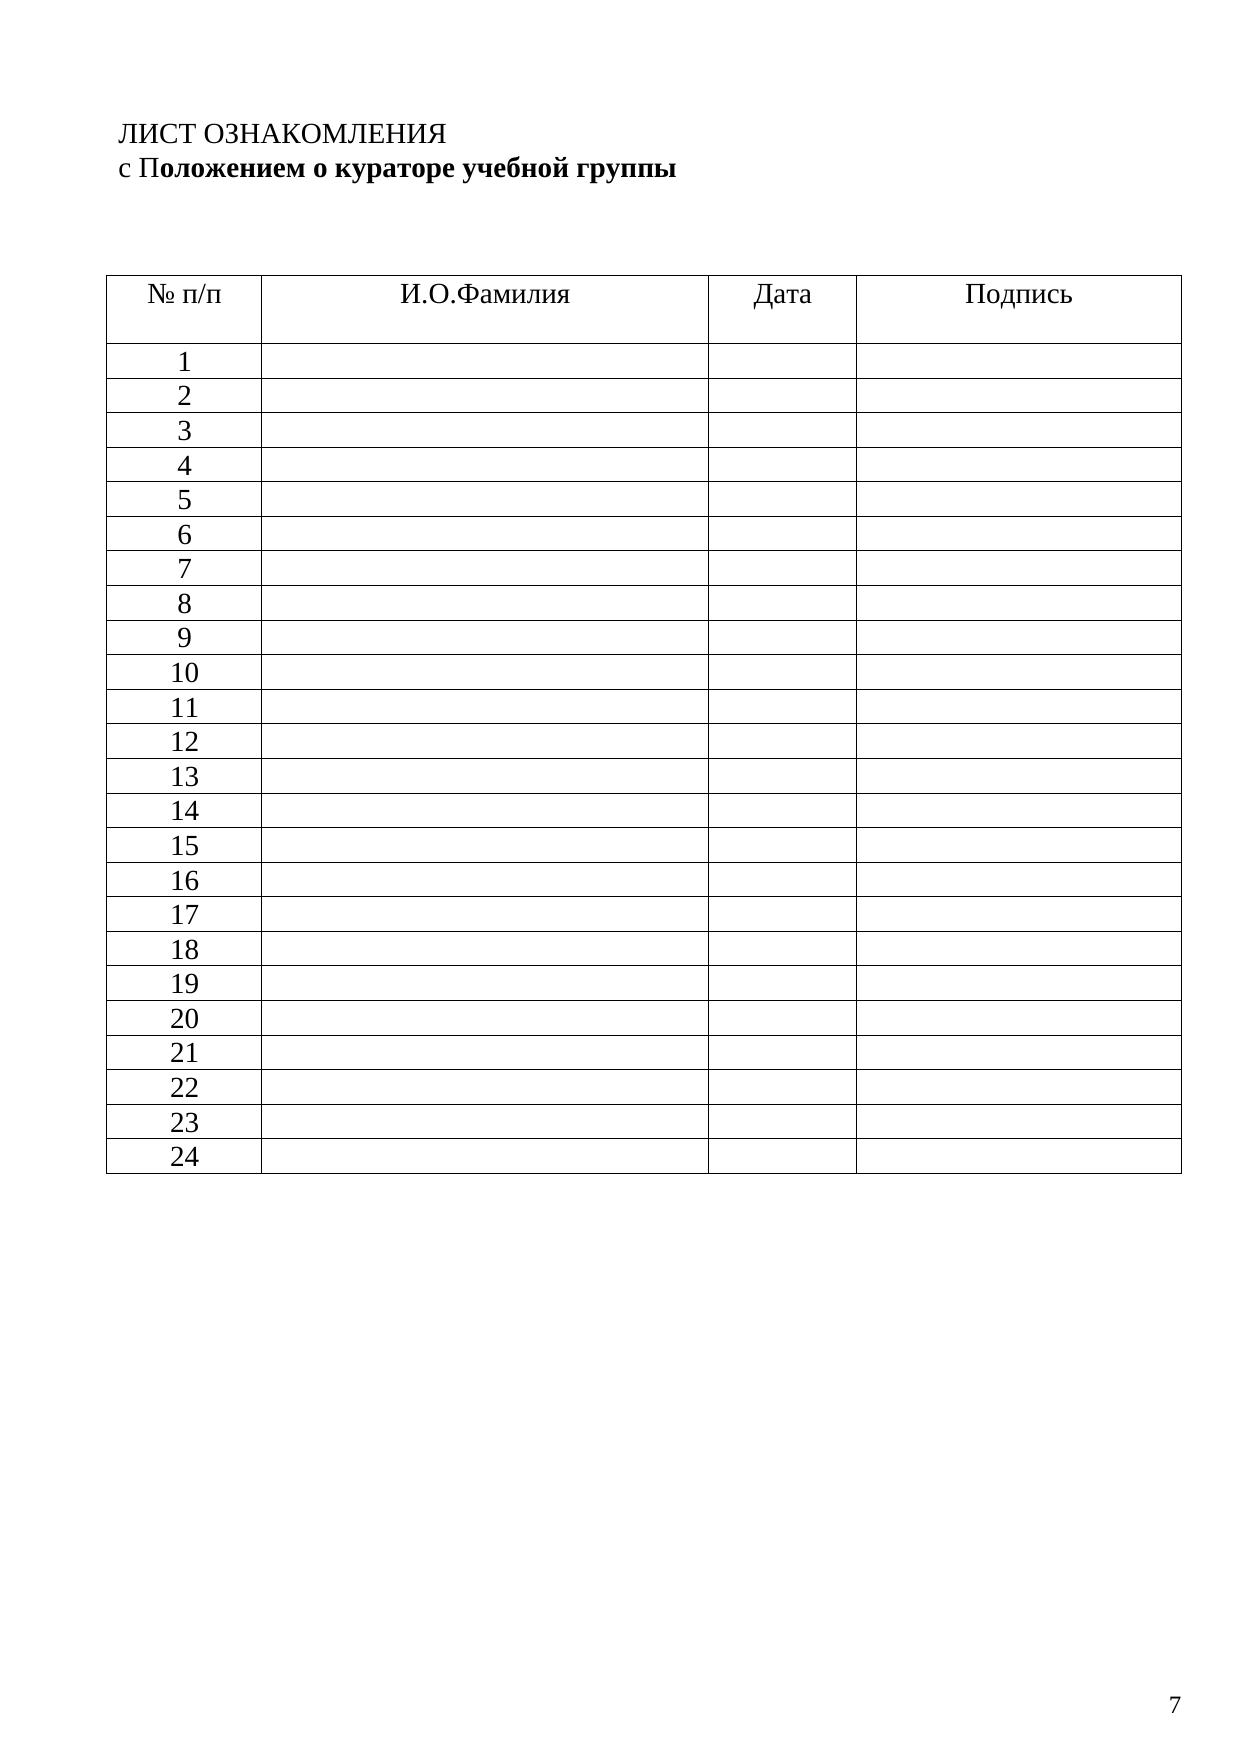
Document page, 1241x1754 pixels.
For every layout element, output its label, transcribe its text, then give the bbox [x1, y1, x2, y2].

table_cell [857, 828, 1181, 862]
table_cell [857, 586, 1181, 619]
table_cell [262, 932, 708, 965]
table_cell 15 [107, 828, 261, 862]
table_cell [857, 794, 1181, 827]
table_cell [709, 690, 856, 723]
table_cell 11 [107, 690, 261, 723]
table_header № п/п [107, 276, 261, 343]
table_cell [262, 379, 708, 412]
table_cell [709, 551, 856, 585]
table_cell [709, 1036, 856, 1069]
table_cell 22 [107, 1070, 261, 1104]
table_header И.О.Фамилия [262, 276, 708, 343]
table_cell [709, 379, 856, 412]
table_cell 18 [107, 932, 261, 965]
table_cell [709, 621, 856, 654]
table_cell [857, 413, 1181, 447]
table_cell [709, 724, 856, 758]
table_cell [709, 759, 856, 792]
table_cell [857, 517, 1181, 550]
table_cell 23 [107, 1105, 261, 1138]
table_cell [857, 1001, 1181, 1034]
table_cell [262, 1139, 708, 1173]
table_cell 9 [107, 621, 261, 654]
text ЛИСТ ОЗНАКОМЛЕНИЯ [118, 117, 1181, 150]
table_cell [709, 1001, 856, 1034]
table_cell [262, 724, 708, 758]
table_cell [709, 448, 856, 481]
table_cell [857, 1036, 1181, 1069]
table_cell [857, 966, 1181, 1000]
table_cell [709, 344, 856, 377]
table_cell [709, 863, 856, 896]
table_cell [262, 482, 708, 516]
table_cell 16 [107, 863, 261, 896]
table_cell [857, 655, 1181, 689]
table_cell [262, 621, 708, 654]
table_cell 1 [107, 344, 261, 377]
table_cell [262, 655, 708, 689]
table_cell 21 [107, 1036, 261, 1069]
table_cell [262, 586, 708, 619]
table_cell 24 [107, 1139, 261, 1173]
table_cell 7 [107, 551, 261, 585]
table_cell [709, 413, 856, 447]
text с Положением о кураторе учебной группы [118, 150, 1181, 184]
table_cell [857, 690, 1181, 723]
table_cell [857, 759, 1181, 792]
table_cell [857, 724, 1181, 758]
table_cell 14 [107, 794, 261, 827]
table_cell [262, 551, 708, 585]
table_cell [262, 966, 708, 1000]
table_cell 20 [107, 1001, 261, 1034]
table_cell [709, 517, 856, 550]
table_cell [709, 655, 856, 689]
table_header Дата [709, 276, 856, 343]
table_cell 3 [107, 413, 261, 447]
table_cell [262, 794, 708, 827]
table_cell 8 [107, 586, 261, 619]
table_cell [262, 863, 708, 896]
table_cell 5 [107, 482, 261, 516]
table_cell [857, 897, 1181, 931]
table_cell [857, 1070, 1181, 1104]
table_cell [262, 828, 708, 862]
table_cell [709, 482, 856, 516]
table_cell [709, 1070, 856, 1104]
table_cell 2 [107, 379, 261, 412]
table_cell 4 [107, 448, 261, 481]
table_cell [857, 1105, 1181, 1138]
table_cell [709, 586, 856, 619]
table_cell 6 [107, 517, 261, 550]
table_cell [709, 1139, 856, 1173]
table_cell [857, 448, 1181, 481]
table_cell 17 [107, 897, 261, 931]
table_cell [857, 379, 1181, 412]
table_cell [857, 621, 1181, 654]
table_cell [262, 1001, 708, 1034]
table_cell 19 [107, 966, 261, 1000]
table_cell [709, 828, 856, 862]
table_cell [262, 517, 708, 550]
table_header Подпись [857, 276, 1181, 343]
table_cell [262, 413, 708, 447]
table_cell [857, 1139, 1181, 1173]
table_cell [262, 759, 708, 792]
table_cell [262, 1036, 708, 1069]
table_cell [262, 1105, 708, 1138]
table_cell [709, 966, 856, 1000]
table_cell [262, 690, 708, 723]
table_cell [709, 1105, 856, 1138]
table_cell [709, 932, 856, 965]
table_cell [262, 1070, 708, 1104]
table_cell 10 [107, 655, 261, 689]
table_cell [262, 448, 708, 481]
table_cell [262, 344, 708, 377]
table_cell [709, 794, 856, 827]
table_cell [857, 482, 1181, 516]
table_cell 13 [107, 759, 261, 792]
table_cell [857, 551, 1181, 585]
table_cell [709, 897, 856, 931]
table_cell [262, 897, 708, 931]
table_cell [857, 932, 1181, 965]
table_cell [857, 344, 1181, 377]
table_cell [857, 863, 1181, 896]
table_cell 12 [107, 724, 261, 758]
